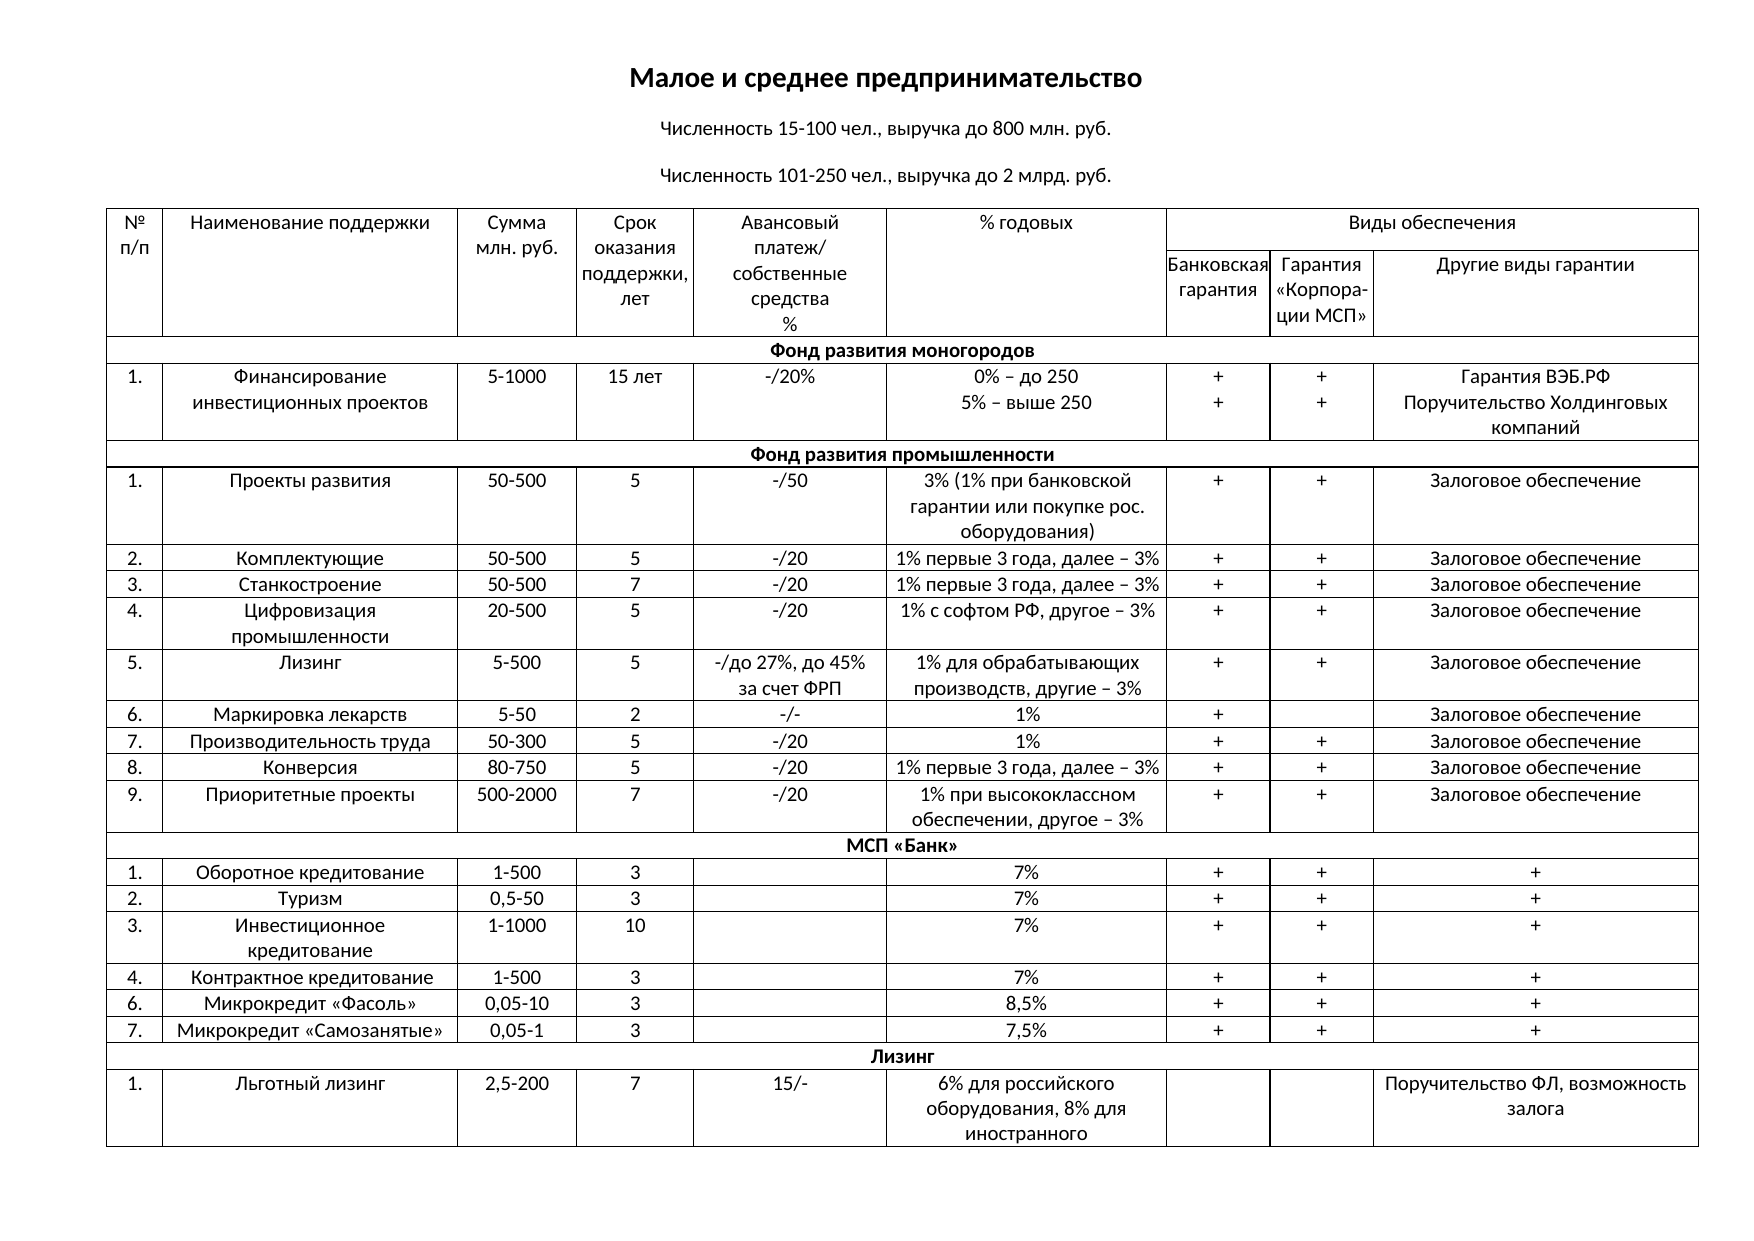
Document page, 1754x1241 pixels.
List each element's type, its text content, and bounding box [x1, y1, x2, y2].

table_cell 3 [577, 1017, 693, 1042]
table_cell 1% при высококлассном обеспечении, другое – 3% [887, 781, 1166, 832]
table_cell Контрактное кредитование [163, 964, 457, 989]
table_cell [1271, 701, 1373, 727]
table_cell 8. [107, 754, 162, 780]
table_cell Залоговое обеспечение [1374, 571, 1698, 597]
table_cell 1. [107, 364, 162, 440]
table_cell [694, 886, 886, 911]
table_cell Инвестиционное кредитование [163, 912, 457, 963]
table_cell Микрокредит «Самозанятые» [163, 1017, 457, 1042]
table_cell [694, 912, 886, 963]
table_cell + [1167, 781, 1269, 832]
table_cell + [1271, 990, 1373, 1016]
table_cell 0,05-10 [458, 990, 576, 1016]
table_cell + [1271, 571, 1373, 597]
table_cell Поручительство ФЛ, возможность залога [1374, 1070, 1698, 1146]
table_header Авансовый платеж/ cобственные средства % [694, 209, 886, 336]
table_cell + [1167, 990, 1269, 1016]
table_cell 2. [107, 886, 162, 911]
table_header Наименование поддержки [163, 209, 457, 336]
table_cell 1% [887, 728, 1166, 753]
text Численность 15-100 чел., выручка до 800 млн. руб. [118, 116, 1654, 141]
table_cell + [1167, 468, 1269, 544]
table_cell [1167, 1070, 1269, 1146]
table_cell -/20 [694, 598, 886, 648]
table_cell 1% для обрабатывающих производств, другие – 3% [887, 650, 1166, 700]
table_cell Станкостроение [163, 571, 457, 597]
table_cell + [1167, 545, 1269, 570]
table_cell + [1167, 912, 1269, 963]
table_cell -/20 [694, 728, 886, 753]
table_cell 500-2000 [458, 781, 576, 832]
table_cell + + [1167, 364, 1269, 440]
table_cell [694, 964, 886, 989]
table_cell + [1374, 859, 1698, 884]
table_cell + [1167, 650, 1269, 700]
table_cell 1% первые 3 года, далее – 3% [887, 571, 1166, 597]
table_cell + [1167, 964, 1269, 989]
table_cell Микрокредит «Фасоль» [163, 990, 457, 1016]
table_cell + [1167, 859, 1269, 884]
table_cell -/20% [694, 364, 886, 440]
table_cell Залоговое обеспечение [1374, 781, 1698, 832]
table_cell + [1271, 650, 1373, 700]
table_cell 1% [887, 701, 1166, 727]
table_cell [694, 859, 886, 884]
table_cell 1% первые 3 года, далее – 3% [887, 754, 1166, 780]
table_cell 5 [577, 598, 693, 648]
table_cell 2. [107, 545, 162, 570]
table_cell 5. [107, 650, 162, 700]
table_cell 50-500 [458, 545, 576, 570]
table_cell + [1271, 1017, 1373, 1042]
table_cell + [1374, 990, 1698, 1016]
table_cell Залоговое обеспечение [1374, 754, 1698, 780]
table_cell 50-500 [458, 468, 576, 544]
table_cell 7 [577, 781, 693, 832]
table_cell Залоговое обеспечение [1374, 545, 1698, 570]
table_cell + [1271, 912, 1373, 963]
table_cell + [1167, 728, 1269, 753]
table_cell -/50 [694, 468, 886, 544]
table_cell 7,5% [887, 1017, 1166, 1042]
table_cell 4. [107, 598, 162, 648]
table_cell + [1374, 912, 1698, 963]
table_cell [1271, 1070, 1373, 1146]
table_cell Залоговое обеспечение [1374, 598, 1698, 648]
table_cell 0,05-1 [458, 1017, 576, 1042]
table_cell 7% [887, 859, 1166, 884]
table_cell + [1271, 754, 1373, 780]
table_cell 15/- [694, 1070, 886, 1146]
table_cell Залоговое обеспечение [1374, 728, 1698, 753]
table_cell Залоговое обеспечение [1374, 650, 1698, 700]
table_cell 1-1000 [458, 912, 576, 963]
table_cell Другие виды гарантии [1374, 251, 1698, 336]
table_cell 4. [107, 964, 162, 989]
table_header Сумма млн. руб. [458, 209, 576, 336]
table_cell Льготный лизинг [163, 1070, 457, 1146]
table_cell Маркировка лекарств [163, 701, 457, 727]
table_header Виды обеспечения [1167, 209, 1698, 250]
table_cell 7% [887, 964, 1166, 989]
table_cell 0,5-50 [458, 886, 576, 911]
table_cell 5-50 [458, 701, 576, 727]
table_cell 7 [577, 1070, 693, 1146]
table_cell -/20 [694, 545, 886, 570]
table_cell -/20 [694, 754, 886, 780]
table_cell 5-1000 [458, 364, 576, 440]
table_cell + [1167, 571, 1269, 597]
table_cell 3. [107, 571, 162, 597]
table_cell 1-500 [458, 964, 576, 989]
table_cell [694, 1017, 886, 1042]
table_cell Цифровизация промышленности [163, 598, 457, 648]
table_cell + [1271, 468, 1373, 544]
table_cell 1. [107, 468, 162, 544]
table_cell 5-500 [458, 650, 576, 700]
table_cell Туризм [163, 886, 457, 911]
table_cell + [1167, 701, 1269, 727]
table_cell Лизинг [163, 650, 457, 700]
table_cell -/20 [694, 781, 886, 832]
table_cell Финансирование инвестиционных проектов [163, 364, 457, 440]
table_header % годовых [887, 209, 1166, 336]
table_cell 3 [577, 886, 693, 911]
table_cell 15 лет [577, 364, 693, 440]
table_cell Банковская гарантия [1167, 251, 1269, 336]
table_cell 9. [107, 781, 162, 832]
table_cell Приоритетные проекты [163, 781, 457, 832]
table_cell 50-500 [458, 571, 576, 597]
table_cell Залоговое обеспечение [1374, 701, 1698, 727]
table_cell 7. [107, 1017, 162, 1042]
table_cell + [1374, 964, 1698, 989]
table_cell 6% для российского оборудования, 8% для иностранного [887, 1070, 1166, 1146]
table_cell 3 [577, 964, 693, 989]
table_cell 80-750 [458, 754, 576, 780]
table_cell 20-500 [458, 598, 576, 648]
table_cell + [1167, 1017, 1269, 1042]
table_cell [694, 990, 886, 1016]
table_cell + [1374, 886, 1698, 911]
table_cell -/20 [694, 571, 886, 597]
table_cell 5 [577, 650, 693, 700]
table_cell Оборотное кредитование [163, 859, 457, 884]
table_cell + [1167, 754, 1269, 780]
table_cell 1% с софтом РФ, другое – 3% [887, 598, 1166, 648]
table_cell 7% [887, 912, 1166, 963]
table_cell + [1167, 598, 1269, 648]
table_cell Фонд развития промышленности [107, 441, 1698, 466]
table_cell 8,5% [887, 990, 1166, 1016]
table_cell Производительность труда [163, 728, 457, 753]
table_cell + [1271, 781, 1373, 832]
table_cell Гарантия ВЭБ.РФ Поручительство Холдинговых компаний [1374, 364, 1698, 440]
table_cell Комплектующие [163, 545, 457, 570]
table_header Срок оказания поддержки, лет [577, 209, 693, 336]
table_cell Лизинг [107, 1043, 1698, 1069]
table_cell 7 [577, 571, 693, 597]
table_cell 0% – до 250 5% – выше 250 [887, 364, 1166, 440]
table_cell + [1271, 964, 1373, 989]
table_cell 3 [577, 990, 693, 1016]
table_cell 7% [887, 886, 1166, 911]
table_cell 3. [107, 912, 162, 963]
table_cell 50-300 [458, 728, 576, 753]
table_cell МСП «Банк» [107, 833, 1698, 858]
table_cell + [1271, 545, 1373, 570]
table_cell 10 [577, 912, 693, 963]
table_cell 1. [107, 859, 162, 884]
table_cell 7. [107, 728, 162, 753]
text Малое и среднее предпринимательство [118, 59, 1654, 95]
table_cell Конверсия [163, 754, 457, 780]
table_cell Проекты развития [163, 468, 457, 544]
table_header № п/п [107, 209, 162, 336]
table_cell 6. [107, 990, 162, 1016]
table_cell + [1271, 859, 1373, 884]
table_cell 3% (1% при банковской гарантии или покупке рос. оборудования) [887, 468, 1166, 544]
table_cell + [1167, 886, 1269, 911]
table_cell -/до 27%, до 45% за счет ФРП [694, 650, 886, 700]
table_cell 5 [577, 728, 693, 753]
table_cell 2 [577, 701, 693, 727]
table_cell 5 [577, 545, 693, 570]
table_cell Залоговое обеспечение [1374, 468, 1698, 544]
table_cell -/- [694, 701, 886, 727]
table_cell Гарантия «Корпора-ции МСП» [1271, 251, 1373, 336]
table_cell 1. [107, 1070, 162, 1146]
table_cell + [1271, 728, 1373, 753]
text Численность 101-250 чел., выручка до 2 млрд. руб. [118, 162, 1654, 187]
table_cell + [1271, 598, 1373, 648]
table_cell 6. [107, 701, 162, 727]
table_cell 2,5-200 [458, 1070, 576, 1146]
table_cell + [1374, 1017, 1698, 1042]
table_cell 5 [577, 468, 693, 544]
table_cell 1% первые 3 года, далее – 3% [887, 545, 1166, 570]
table_cell Фонд развития моногородов [107, 337, 1698, 363]
table_cell + [1271, 886, 1373, 911]
table_cell 5 [577, 754, 693, 780]
table_cell 1-500 [458, 859, 576, 884]
table_cell + + [1271, 364, 1373, 440]
table_cell 3 [577, 859, 693, 884]
